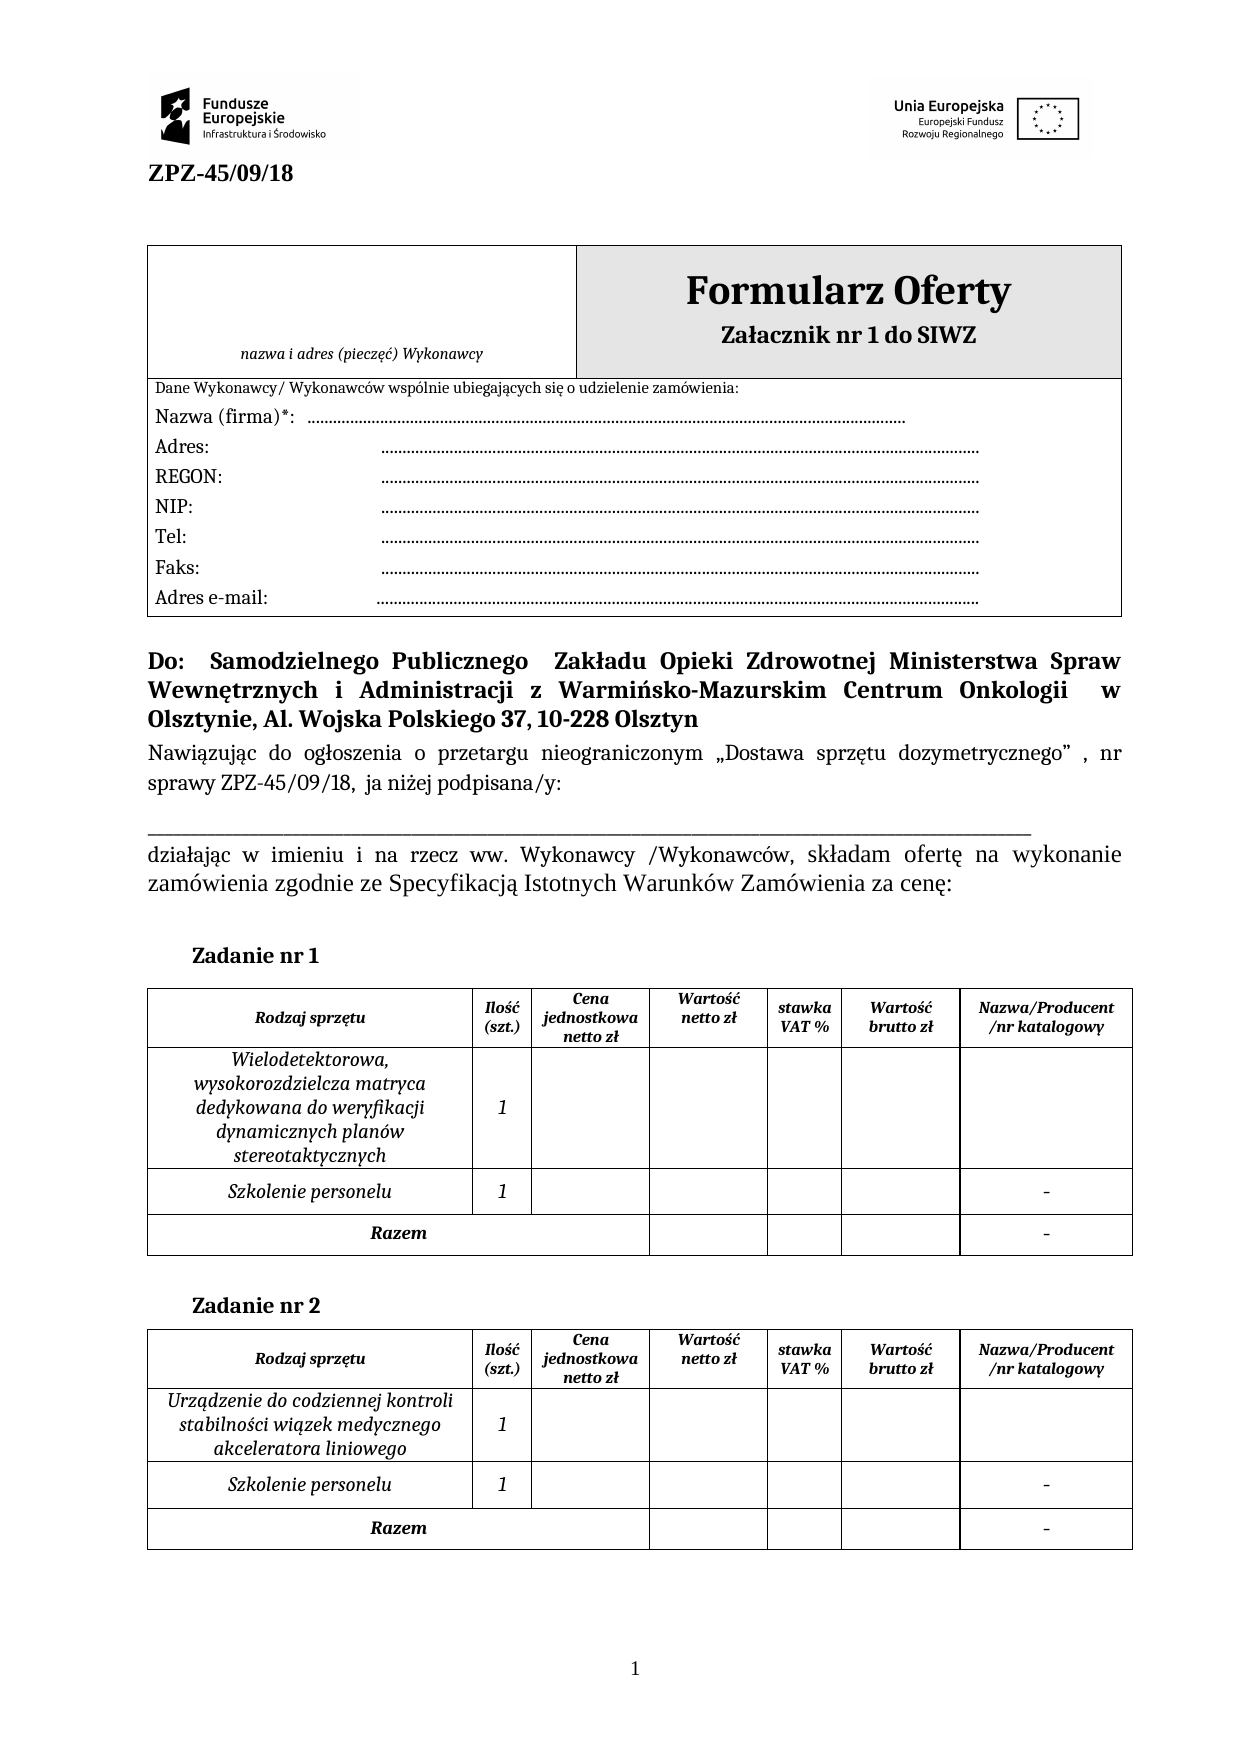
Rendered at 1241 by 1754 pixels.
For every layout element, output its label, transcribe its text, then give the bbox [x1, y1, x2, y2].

table_cell Wielodetektorowa, wysokorozdzielcza matryca dedykowana do weryfikacji dynamicznych planów stereotaktycznych [148, 1048, 472, 1167]
table_cell [532, 1462, 649, 1508]
table_cell [650, 1509, 767, 1548]
table_cell 1 [473, 1462, 531, 1508]
text Zadanie nr 1 [192, 942, 1122, 969]
table_header nazwa i adres (pieczęć) Wykonawcy [148, 246, 576, 378]
table_cell Dane Wykonawcy/ Wykonawców wspólnie ubiegających się o udzielenie zamówienia: Nazwa (firma)*: ............................................................................................................................................ Adres: ............................................................................................................................................ REGON: ............................................................................................................................................ NIP: ............................................................................................................................................ Tel: ............................................................................................................................................ Faks: ............................................................................................................................................ Adres e-mail: ............................................................................................................................................. [148, 379, 1121, 616]
table_cell Szkolenie personelu [148, 1169, 472, 1214]
table_header Ilość (szt.) [473, 989, 531, 1047]
table_header Rodzaj sprzętu [148, 1330, 472, 1388]
table_header Wartość netto zł [650, 989, 767, 1047]
table_header Cena jednostkowa netto zł [532, 989, 649, 1047]
table_header Ilość (szt.) [473, 1330, 531, 1388]
table_cell [842, 1509, 959, 1548]
text Zadanie nr 2 [192, 1293, 1122, 1319]
table_cell 1 [473, 1389, 531, 1461]
table_cell 1 [473, 1169, 531, 1214]
table_cell Razem [148, 1215, 649, 1255]
table_cell [532, 1048, 649, 1167]
table_header Nazwa/Producent /nr katalogowy [961, 1330, 1132, 1388]
table_cell - [961, 1215, 1132, 1255]
table_header Nazwa/Producent /nr katalogowy [961, 989, 1132, 1047]
table_cell Szkolenie personelu [148, 1462, 472, 1508]
table_cell [768, 1462, 841, 1508]
table_cell [650, 1169, 767, 1214]
picture [147, 73, 359, 159]
table_cell - [961, 1509, 1132, 1548]
table_cell [532, 1389, 649, 1461]
table_cell [842, 1169, 959, 1214]
table_cell - [961, 1169, 1132, 1214]
table_header Wartość brutto zł [842, 1330, 959, 1388]
table_cell [842, 1215, 959, 1255]
table_header Wartość netto zł [650, 1330, 767, 1388]
table_cell Razem [148, 1509, 649, 1548]
table_cell [650, 1462, 767, 1508]
table_cell [768, 1509, 841, 1548]
table_cell [650, 1389, 767, 1461]
table_cell - [961, 1462, 1132, 1508]
table_cell 1 [473, 1048, 531, 1167]
table_cell [768, 1389, 841, 1461]
table_cell [768, 1048, 841, 1167]
table_header stawka VAT % [768, 989, 841, 1047]
table_header Formularz Oferty Załacznik nr 1 do SIWZ [577, 246, 1121, 378]
table_cell [842, 1462, 959, 1508]
text Nawiązując do ogłoszenia o przetargu nieograniczonym „Dostawa sprzętu dozymetrycznego” , nr sprawy ZPZ-45/09/18, ja niżej podpisana/y: [148, 740, 1122, 796]
table_cell [768, 1215, 841, 1255]
text Do: Samodzielnego Publicznego Zakładu Opieki Zdrowotnej Ministerstwa Spraw Wewnętrznych i Administracji z Warmińsko-Mazurskim Centrum Onkologii w Olsztynie, Al. Wojska Polskiego 37, 10-228 Olsztyn [148, 647, 1122, 733]
text ________________________________________________________________________________________________________ [148, 812, 1122, 839]
text działając w imieniu i na rzecz ww. Wykonawcy /Wykonawców, składam ofertę na wykonanie zamówienia zgodnie ze Specyfikacją Istotnych Warunków Zamówienia za cenę: [148, 839, 1122, 897]
table_cell [650, 1215, 767, 1255]
table_cell [768, 1169, 841, 1214]
picture [869, 76, 1093, 159]
table_header Rodzaj sprzętu [148, 989, 472, 1047]
table_cell [842, 1048, 959, 1167]
table_cell [961, 1389, 1132, 1461]
table_cell Urządzenie do codziennej kontroli stabilności wiązek medycznego akceleratora liniowego [148, 1389, 472, 1461]
table_cell [842, 1389, 959, 1461]
table_header Wartość brutto zł [842, 989, 959, 1047]
table_cell [961, 1048, 1132, 1167]
table_header stawka VAT % [768, 1330, 841, 1388]
table_cell [650, 1048, 767, 1167]
table_header Cena jednostkowa netto zł [532, 1330, 649, 1388]
table_cell [532, 1169, 649, 1214]
